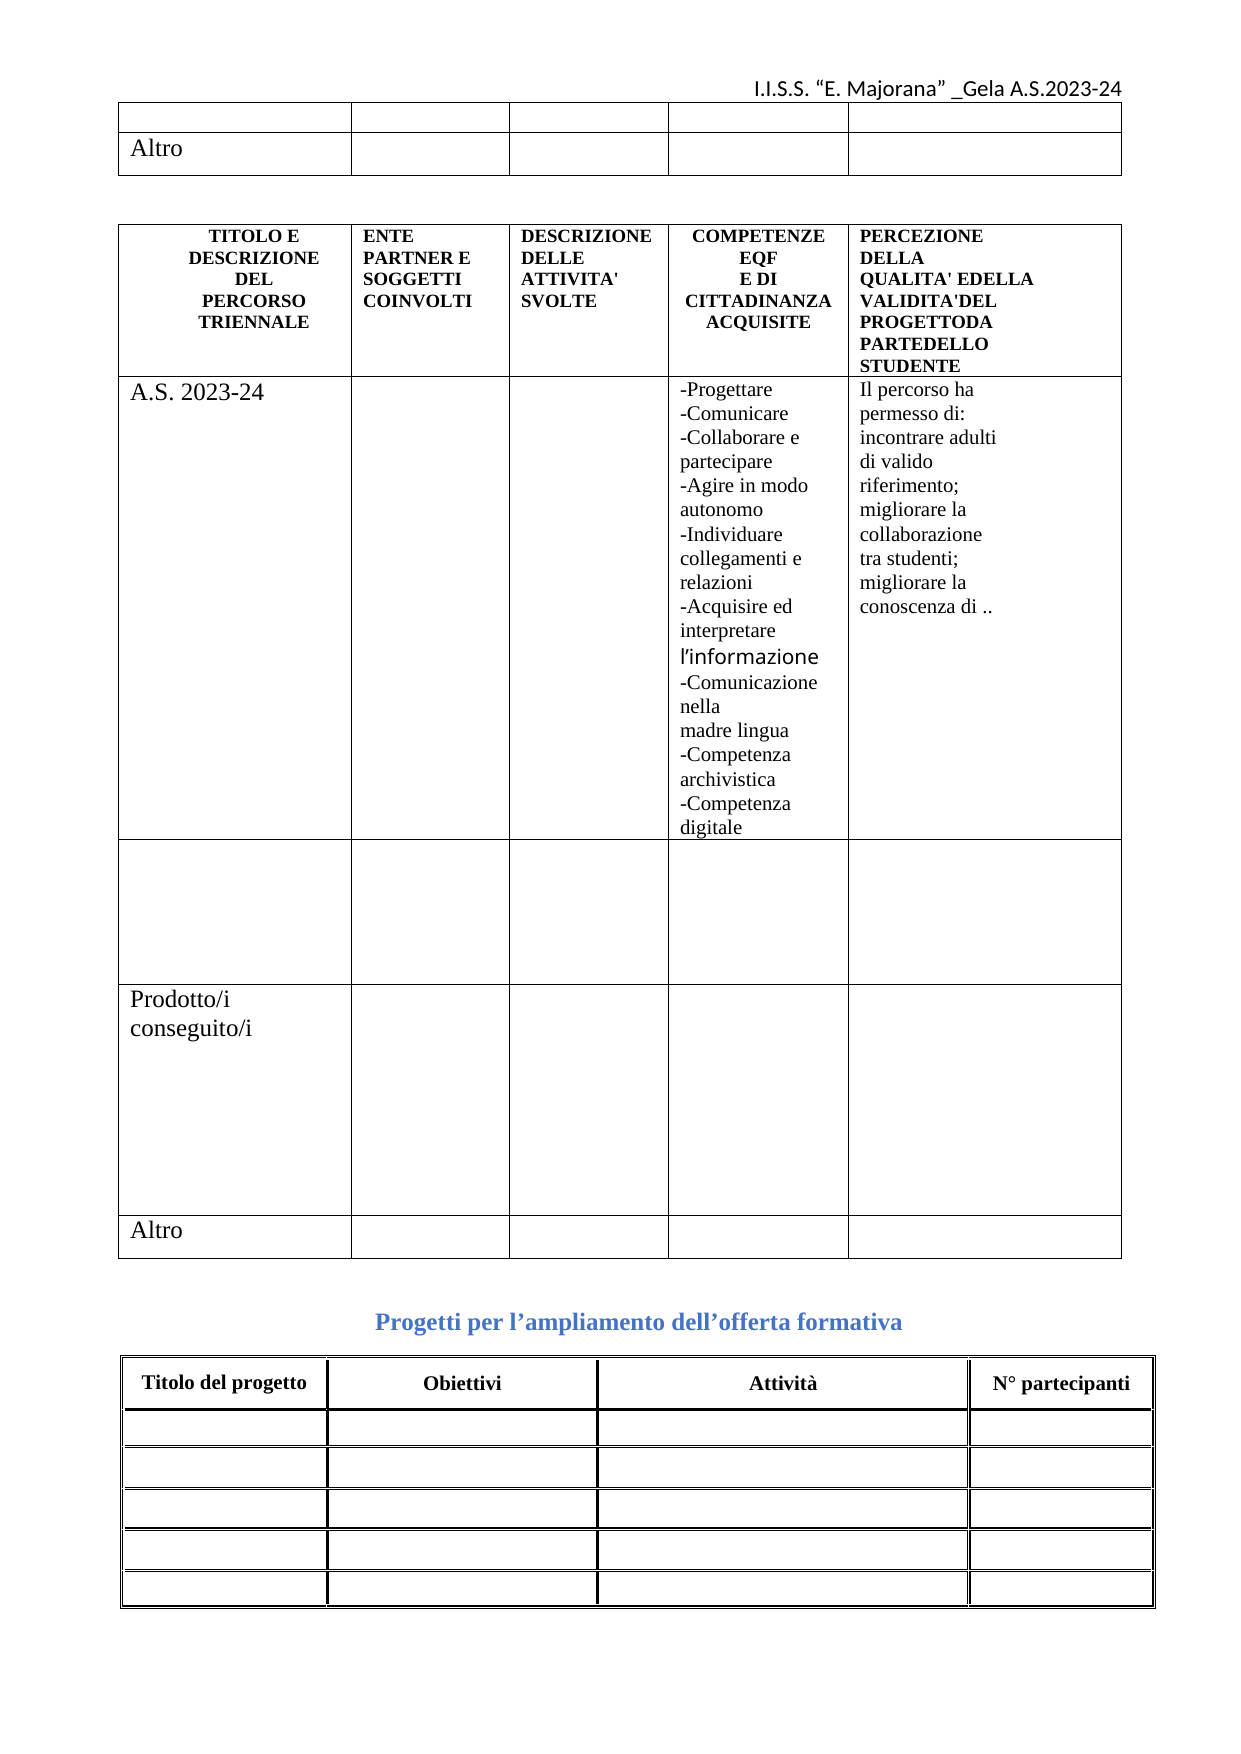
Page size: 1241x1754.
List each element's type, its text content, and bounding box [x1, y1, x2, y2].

text Progetti per l’ampliamento dell’offerta formativa [156, 1307, 1122, 1336]
table_cell [849, 133, 1121, 175]
table_header TITOLO E DESCRIZIONE DEL PERCORSO TRIENNALE [119, 225, 351, 376]
table_cell [597, 1569, 969, 1605]
table_cell [121, 1445, 327, 1486]
table_cell [510, 133, 668, 175]
table_cell [969, 1569, 1154, 1605]
table_cell [329, 1490, 596, 1527]
table_cell [352, 840, 509, 983]
table_cell Il percorso ha permesso di: incontrare adulti di valido riferimento; migliorare la collaborazione tra studenti; migliorare la conoscenza di .. [849, 377, 1121, 839]
table_cell [352, 377, 509, 839]
table_cell Prodotto/i conseguito/i [119, 985, 351, 1214]
table_cell [971, 1486, 1153, 1527]
table_cell [121, 1569, 327, 1605]
table_cell [971, 1527, 1153, 1569]
table_cell [849, 985, 1121, 1214]
table_cell [510, 840, 668, 983]
table_cell [352, 1216, 509, 1258]
table_cell [329, 1448, 596, 1486]
table_header DESCRIZIONE DELLE ATTIVITA' SVOLTE [510, 225, 668, 376]
table_header COMPETENZE EQF E DI CITTADINANZA ACQUISITE [669, 225, 848, 376]
table_header N° partecipanti [969, 1358, 1152, 1408]
table_cell [352, 133, 509, 175]
table_cell [599, 1531, 967, 1569]
table_cell [669, 1216, 848, 1258]
table_cell [119, 840, 351, 983]
table_cell [510, 103, 668, 132]
table_cell [599, 1490, 967, 1527]
table_cell A.S. 2023-24 [119, 377, 351, 839]
table_cell [969, 1445, 1154, 1486]
table_cell [352, 985, 509, 1214]
table_cell [327, 1572, 597, 1605]
table_cell Altro [119, 133, 351, 175]
table_cell [329, 1531, 596, 1569]
table_cell [599, 1448, 967, 1486]
table_cell [123, 1527, 326, 1569]
table_cell [510, 985, 668, 1214]
table_cell [510, 1216, 668, 1258]
table_header Attività [597, 1356, 969, 1408]
table_cell [849, 840, 1121, 983]
table_cell [510, 377, 668, 839]
table_cell [599, 1411, 967, 1445]
table_header Titolo del progetto [121, 1356, 327, 1408]
table_cell [669, 133, 848, 175]
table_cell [119, 103, 351, 132]
table_cell [669, 103, 848, 132]
table_header PERCEZIONE DELLA QUALITA' EDELLA VALIDITA'DEL PROGETTODA PARTEDELLO STUDENTE [849, 225, 1121, 376]
table_cell [669, 985, 848, 1214]
table_header ENTE PARTNER E SOGGETTI COINVOLTI [352, 225, 509, 376]
table_cell [329, 1411, 596, 1445]
table_header Obiettivi [327, 1358, 597, 1408]
table_cell [849, 1216, 1121, 1258]
table_cell [669, 840, 848, 983]
table_cell [121, 1408, 326, 1445]
table_cell [971, 1408, 1154, 1445]
table_cell [352, 103, 509, 132]
table_cell [849, 103, 1121, 132]
table_cell Altro [119, 1216, 351, 1258]
table_cell [123, 1486, 326, 1527]
